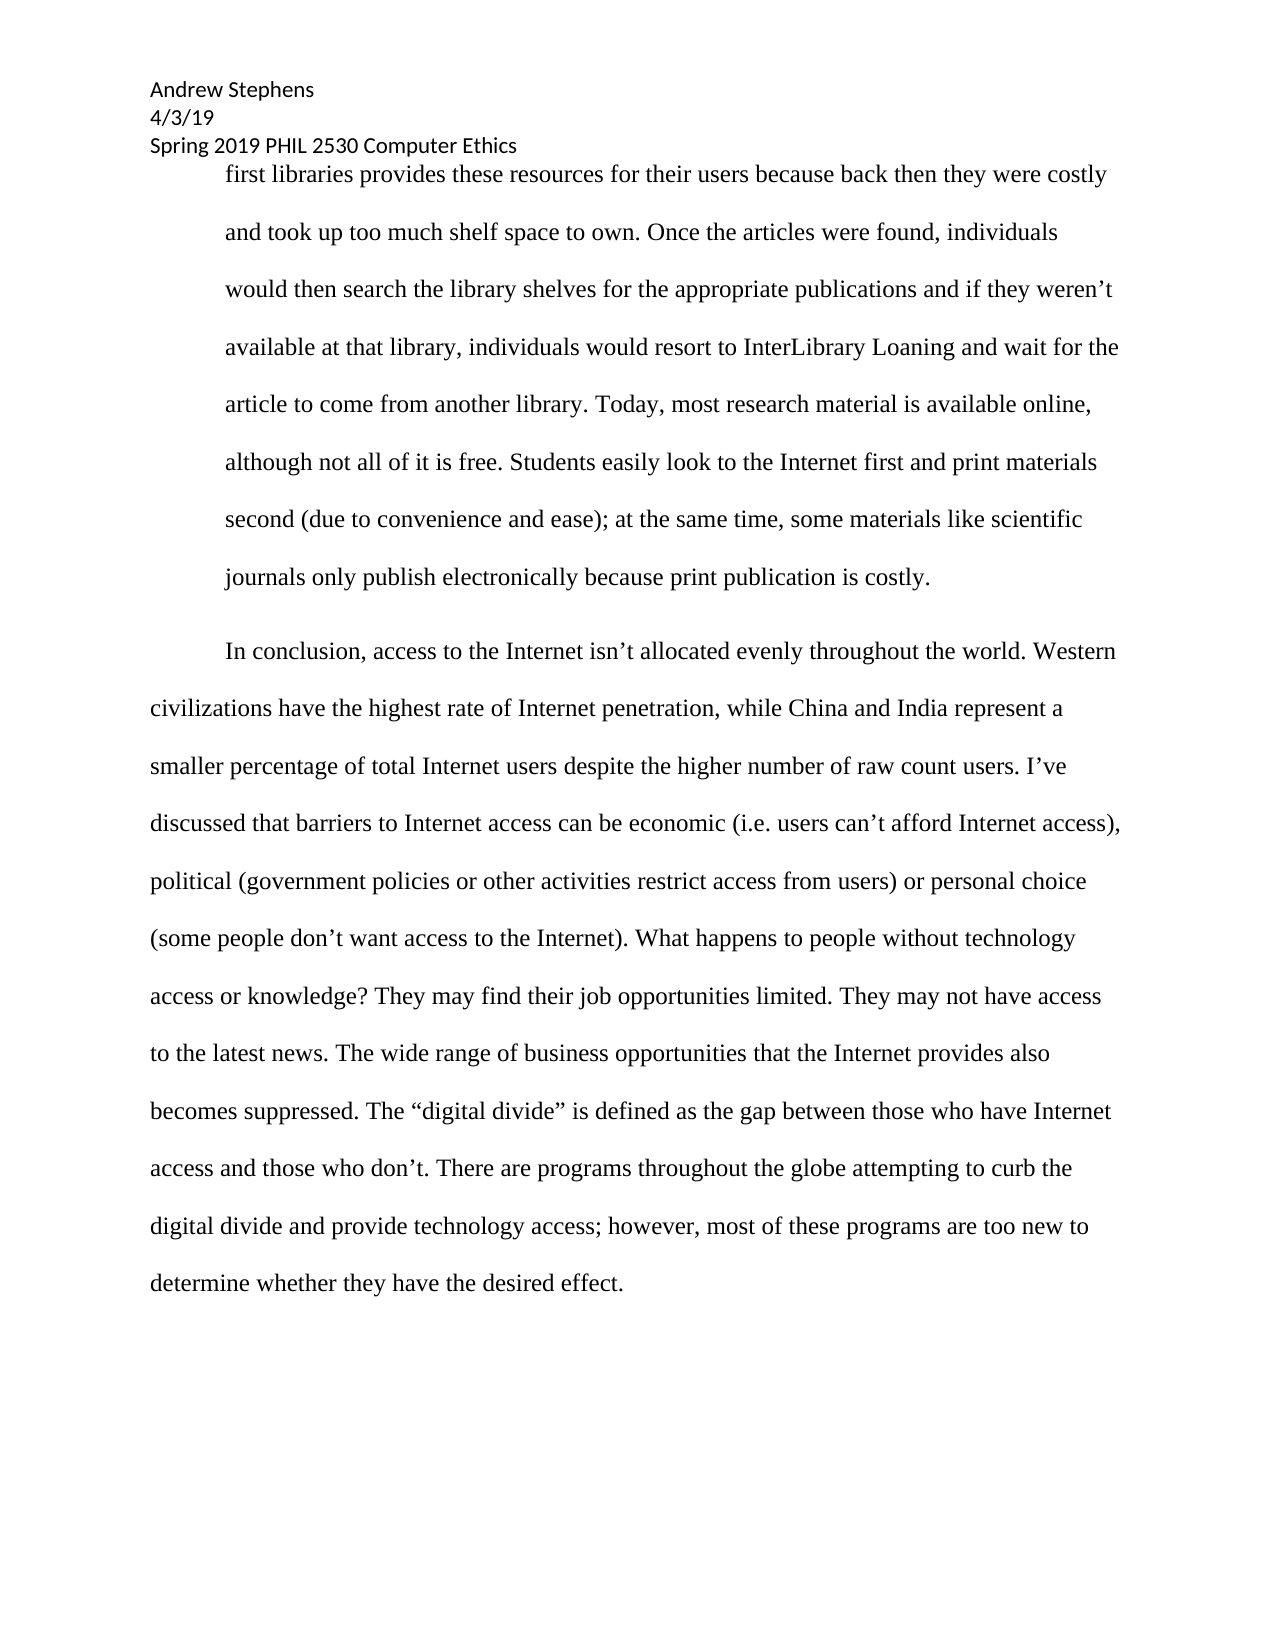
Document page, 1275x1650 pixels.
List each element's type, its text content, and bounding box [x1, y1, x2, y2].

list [187, 159, 1125, 590]
text In conclusion, access to the Internet isn’t allocated evenly throughout the world. Western civilizations have the highest rate of Internet penetration, while China and India represent a smaller percentage of total Internet users despite the higher number of raw count users. I’ve discussed that barriers to Internet access can be economic (i.e. users can’t afford Internet access), political (government policies or other activities restrict access from users) or personal choice (some people don’t want access to the Internet). What happens to people without technology access or knowledge? They may find their job opportunities limited. They may not have access to the latest news. The wide range of business opportunities that the Internet provides also becomes suppressed. The “digital divide” is defined as the gap between those who have Internet access and those who don’t. There are programs throughout the globe attempting to curb the digital divide and provide technology access; however, most of these programs are too new to determine whether they have the desired effect. [150, 636, 1125, 1297]
